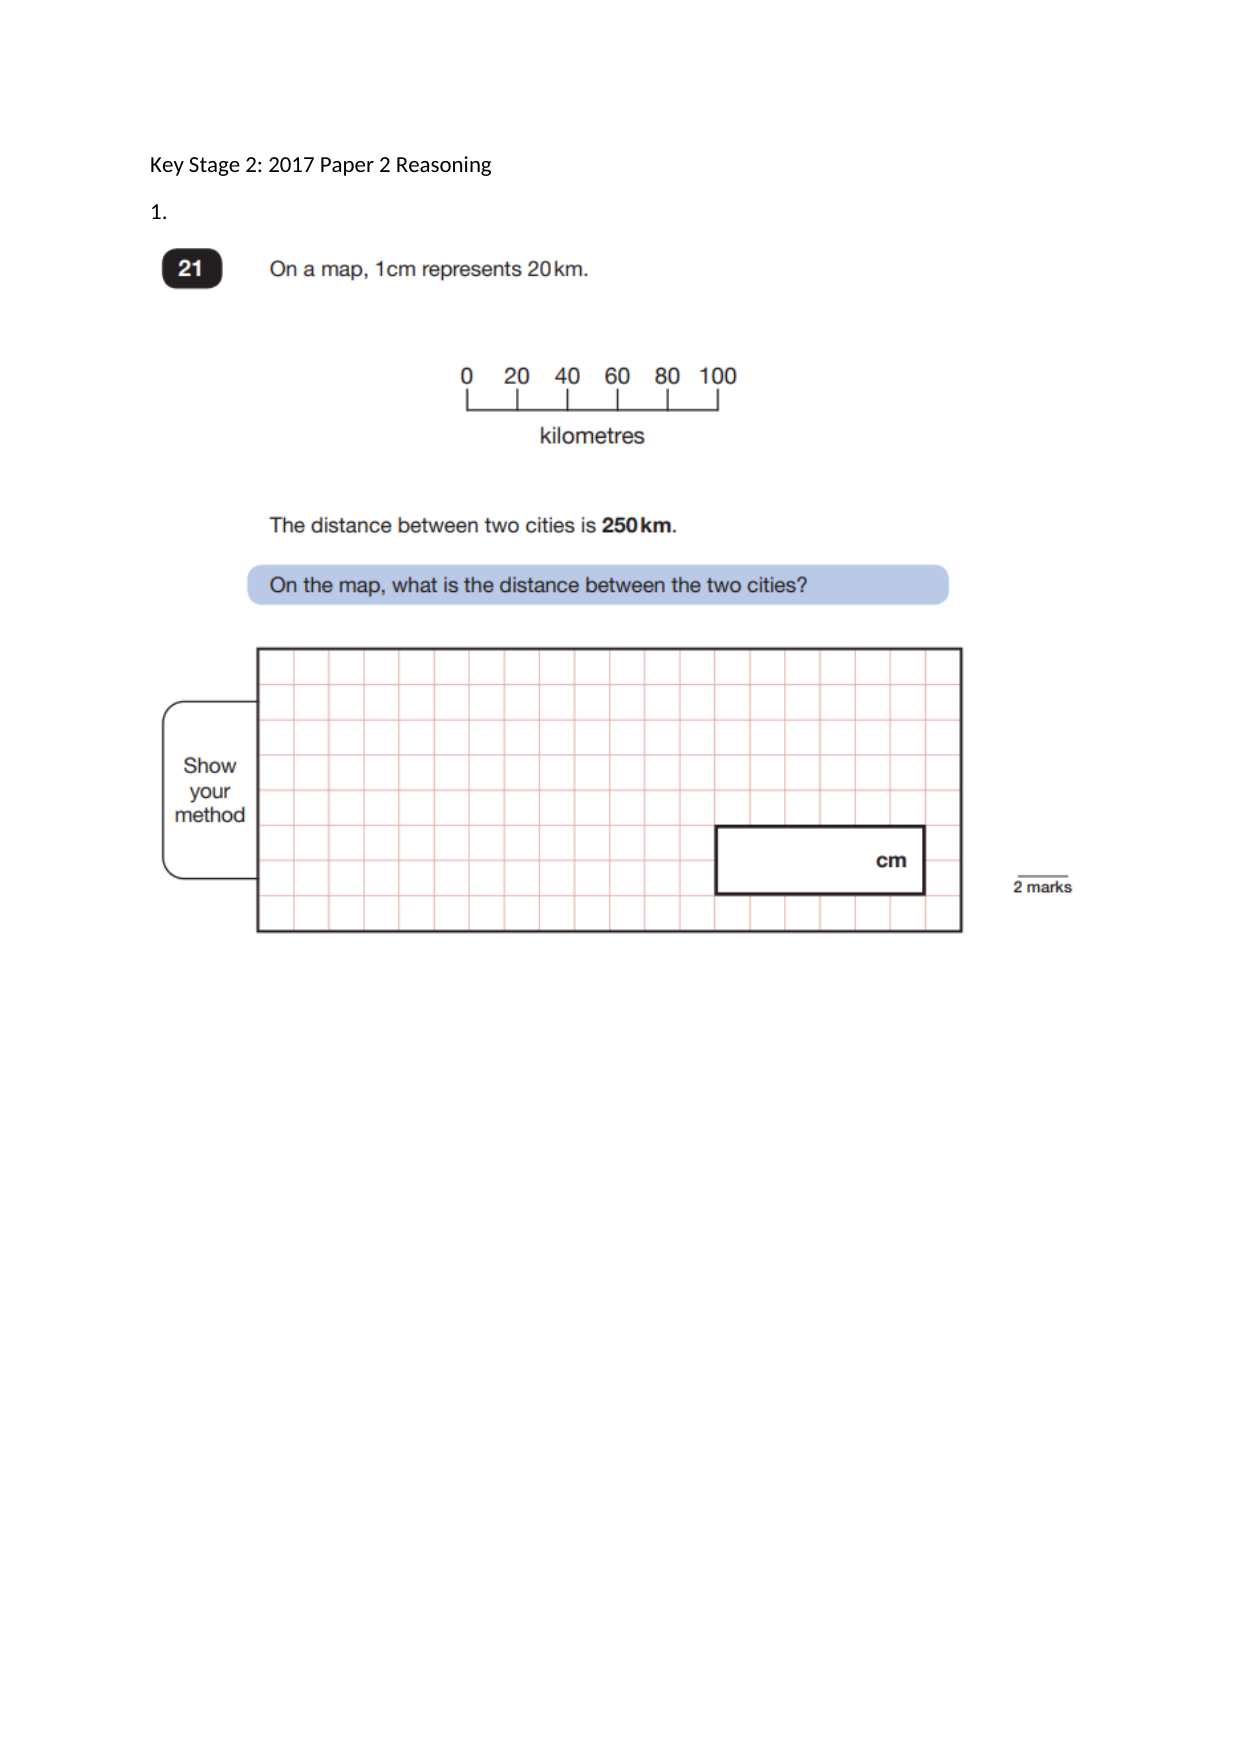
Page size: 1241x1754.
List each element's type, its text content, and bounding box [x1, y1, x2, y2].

text Key Stage 2: 2017 Paper 2 Reasoning [150, 150, 1090, 178]
text 1. [150, 197, 1090, 225]
picture [150, 243, 1091, 955]
